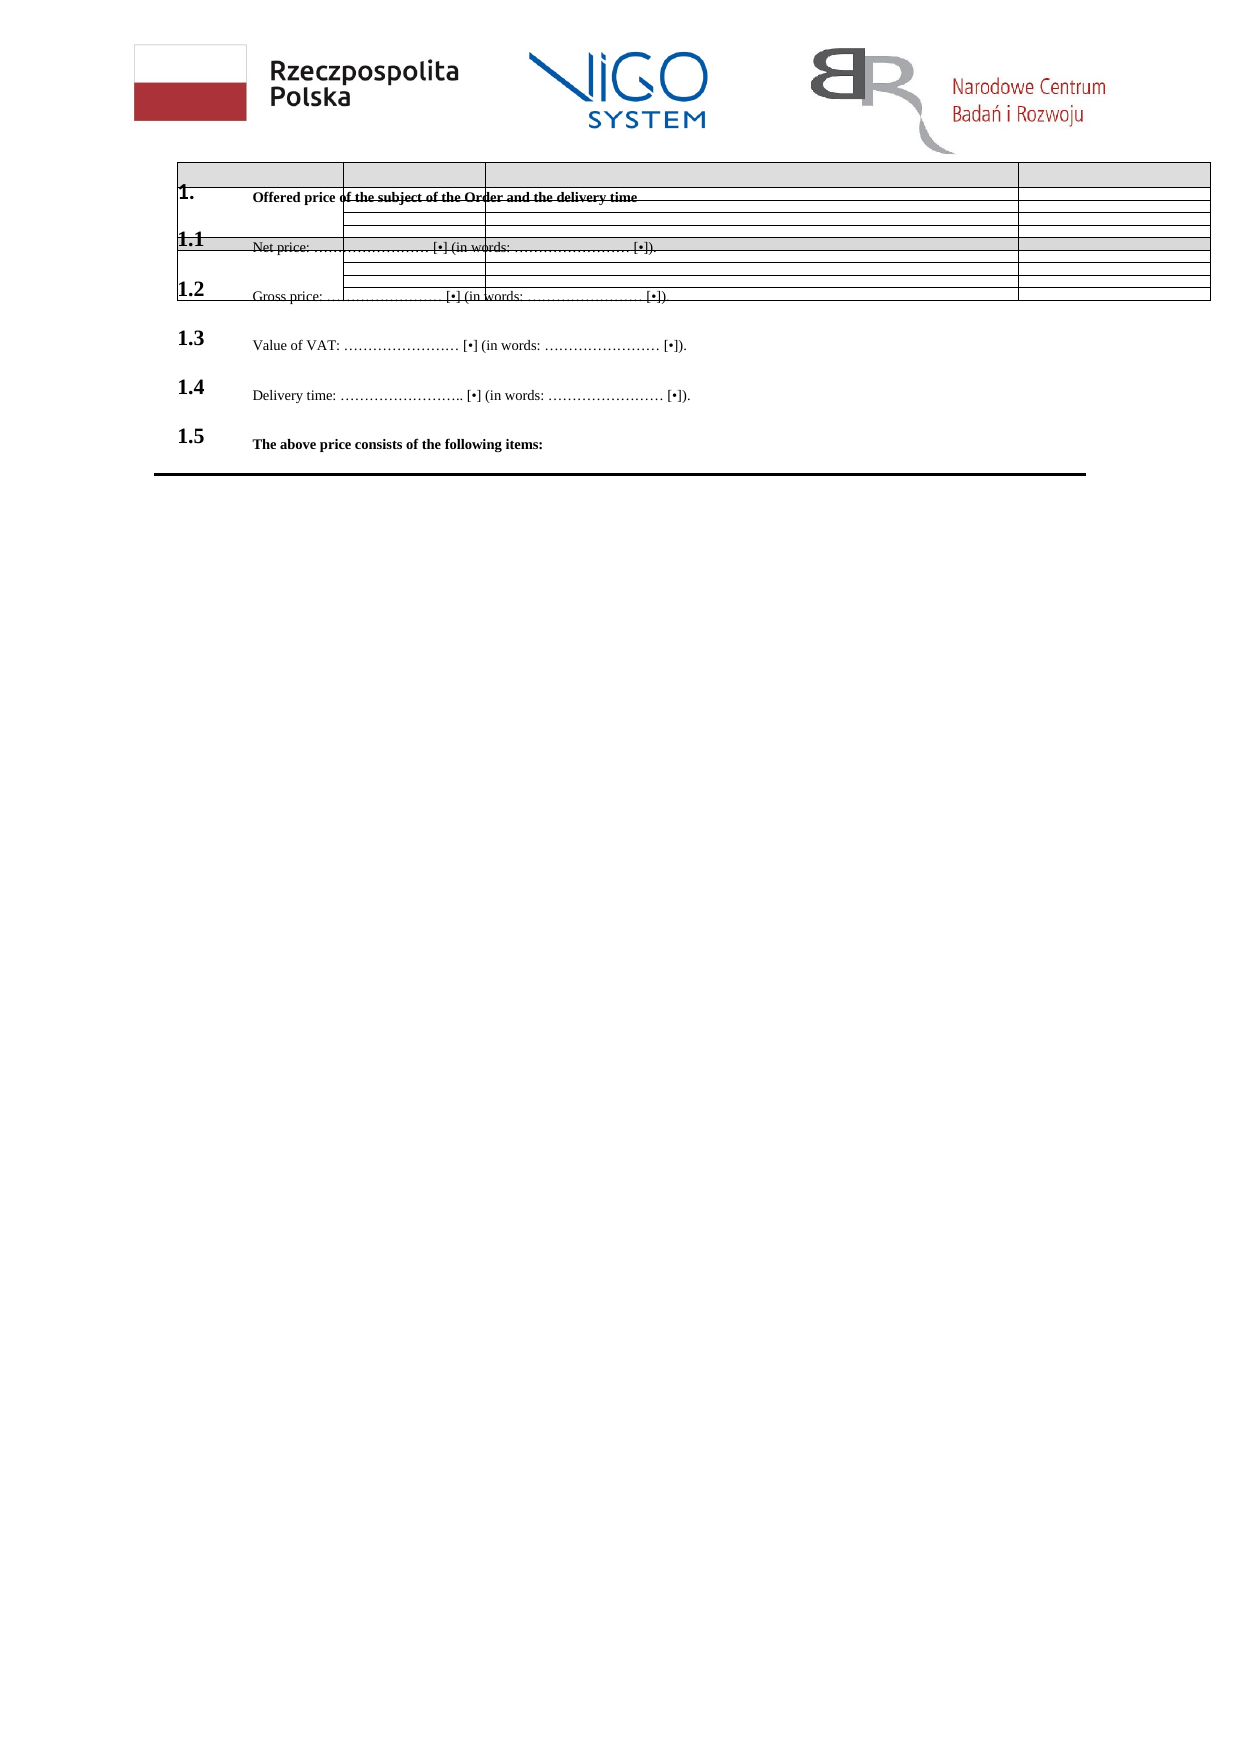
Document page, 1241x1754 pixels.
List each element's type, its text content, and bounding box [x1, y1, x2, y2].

list Value of VAT: …………………… [•] (in words: …………………… [•]). [177, 325, 1063, 354]
picture [131, 44, 1110, 160]
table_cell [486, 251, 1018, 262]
table_cell [1019, 226, 1210, 237]
table_cell [1019, 276, 1210, 287]
table_cell [1019, 188, 1210, 200]
list The above price consists of the following items: [177, 423, 1063, 452]
table_cell [1019, 201, 1210, 212]
table_cell [1019, 288, 1210, 300]
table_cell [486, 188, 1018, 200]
table_cell [1019, 213, 1210, 225]
table_header Parameter [344, 163, 485, 187]
table_cell Thixotropic hybrid epoxy adhesive [178, 251, 343, 300]
table_header Product name [178, 163, 343, 187]
table_cell [1019, 263, 1210, 275]
table_cell [1019, 251, 1210, 262]
list Delivery time: …………………….. [•] (in words: …………………… [•]). [177, 374, 1063, 403]
table_header Yes/no [1019, 163, 1210, 187]
table_cell Low viscosity hybrid epoxy adhesive [178, 188, 343, 237]
table_header Specification [486, 163, 1018, 187]
